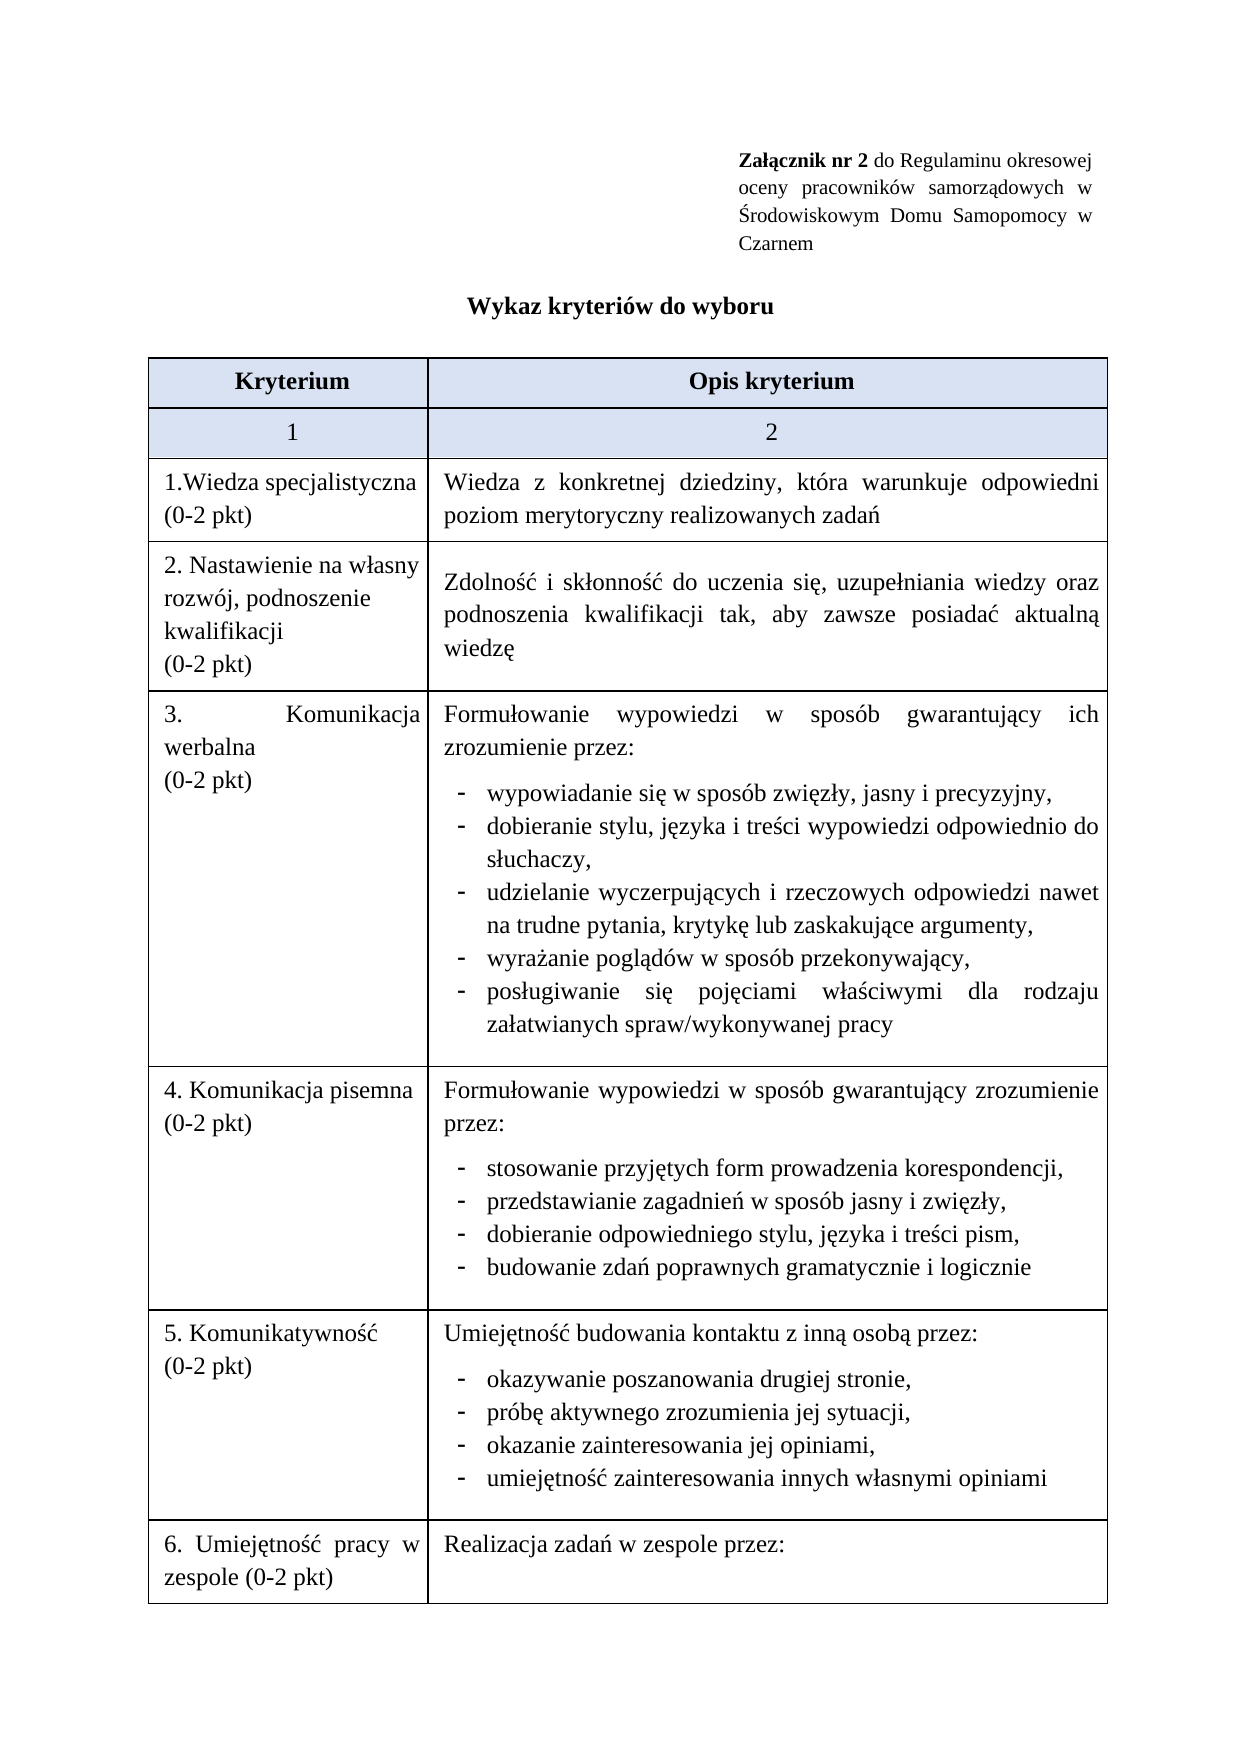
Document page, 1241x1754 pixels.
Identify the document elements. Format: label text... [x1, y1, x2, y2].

table_cell 5. Komunikatywność (0-2 pkt) [149, 1311, 427, 1519]
text Załącznik nr 2 do Regulaminu okresowej oceny pracowników samorządowych w Środowiskowym Domu Samopomocy w Czarnem [738, 148, 1093, 254]
table_cell 2 [429, 409, 1107, 457]
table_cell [429, 1521, 1107, 1603]
table_cell 2. Nastawienie na własny rozwój, podnoszenie kwalifikacji (0-2 pkt) [149, 542, 427, 690]
table_cell Zdolność i skłonność do uczenia się, uzupełniania wiedzy oraz podnoszenia kwalifikacji tak, aby zawsze posiadać aktualną wiedzę [429, 542, 1107, 690]
table_header Opis kryterium [429, 359, 1107, 407]
table_cell Formułowanie wypowiedzi w sposób gwarantujący ich zrozumienie przez: wypowiadanie się w sposób zwięzły, jasny i precyzyjny, dobieranie stylu, języka i treści wypowiedzi odpowiednio do słuchaczy, udzielanie wyczerpujących i rzeczowych odpowiedzi nawet na trudne pytania, krytykę lub zaskakujące argumenty, wyrażanie poglądów w sposób przekonywający, posługiwanie się pojęciami właściwymi dla rodzaju załatwianych spraw/wykonywanej pracy [429, 692, 1107, 1066]
table_cell 1 [149, 409, 427, 457]
text Wykaz kryteriów do wyboru [148, 291, 1093, 320]
table_cell Formułowanie wypowiedzi w sposób gwarantujący zrozumienie przez: stosowanie przyjętych form prowadzenia korespondencji, przedstawianie zagadnień w sposób jasny i zwięzły, dobieranie odpowiedniego stylu, języka i treści pism, budowanie zdań poprawnych gramatycznie i logicznie [429, 1067, 1107, 1309]
table_header Kryterium [149, 359, 427, 407]
table_cell Wiedza z konkretnej dziedziny, która warunkuje odpowiedni poziom merytoryczny realizowanych zadań [429, 459, 1107, 541]
table_cell 4. Komunikacja pisemna (0-2 pkt) [149, 1067, 427, 1309]
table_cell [149, 1521, 427, 1603]
table_cell 1.Wiedza specjalistyczna (0-2 pkt) [149, 459, 427, 541]
table_cell Umiejętność budowania kontaktu z inną osobą przez: okazywanie poszanowania drugiej stronie, próbę aktywnego zrozumienia jej sytuacji, okazanie zainteresowania jej opiniami, umiejętność zainteresowania innych własnymi opiniami [429, 1311, 1107, 1519]
table_cell 3. Komunikacja werbalna (0-2 pkt) [149, 692, 427, 1066]
